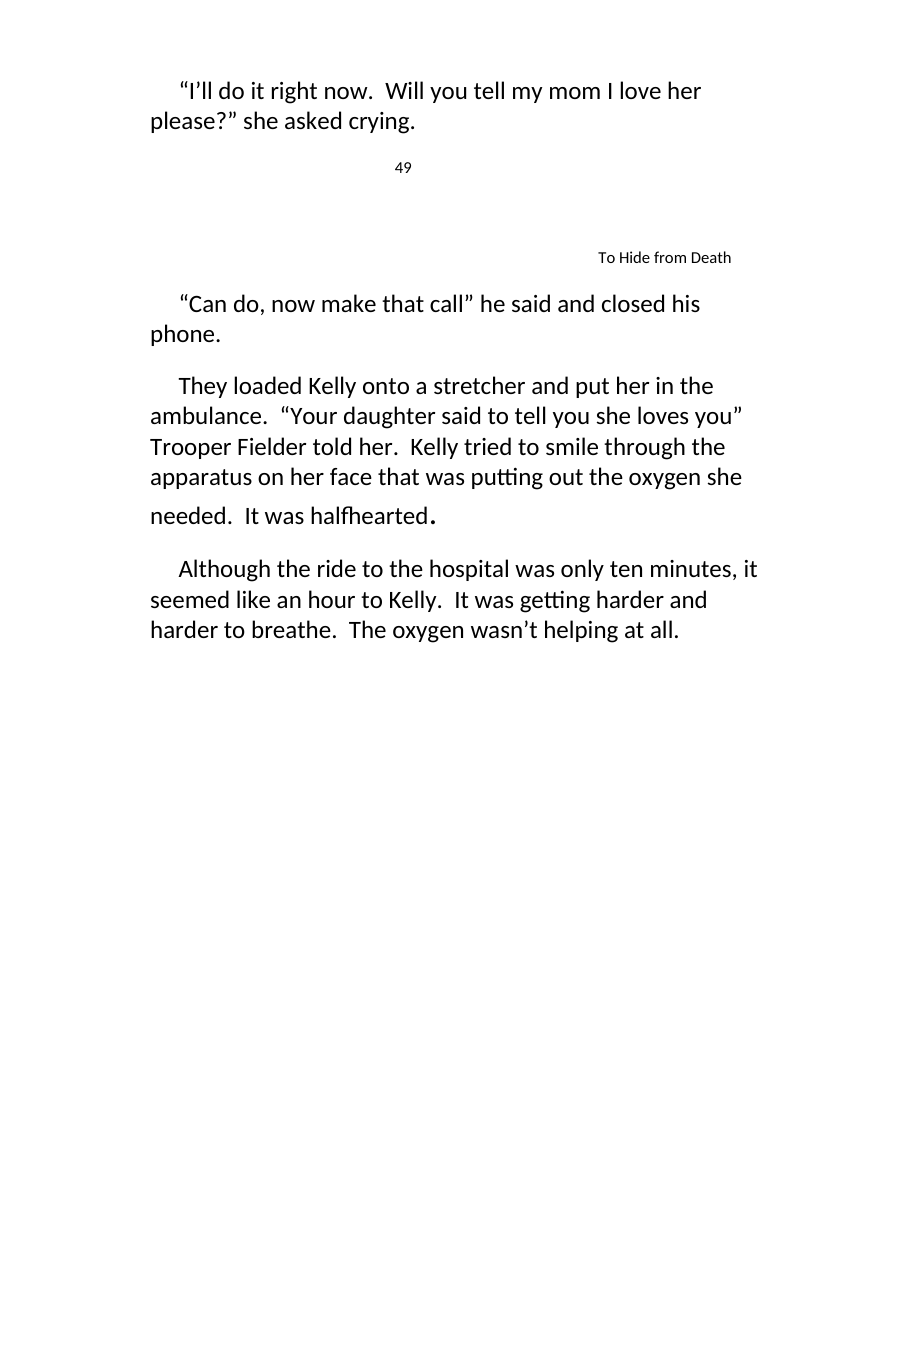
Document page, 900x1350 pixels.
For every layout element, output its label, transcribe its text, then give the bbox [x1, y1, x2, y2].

text Although the ride to the hospital was only ten minutes, it seemed like an hour to Kelly. It was getting harder and harder to breathe. The oxygen wasn’t helping at all. [150, 553, 768, 645]
text To Hide from Death [150, 247, 768, 267]
text “Can do, now make that call” he said and closed his phone. [150, 288, 768, 349]
text They loaded Kelly onto a stretcher and put her in the ambulance. “Your daughter said to tell you she loves you” Trooper Fielder told her. Kelly tried to smile through the apparatus on her face that was putting out the oxygen she needed. It was halfhearted. [150, 370, 768, 533]
text “I’ll do it right now. Will you tell my mom I love her please?” she asked crying. [150, 75, 768, 136]
text 49 [150, 157, 768, 177]
